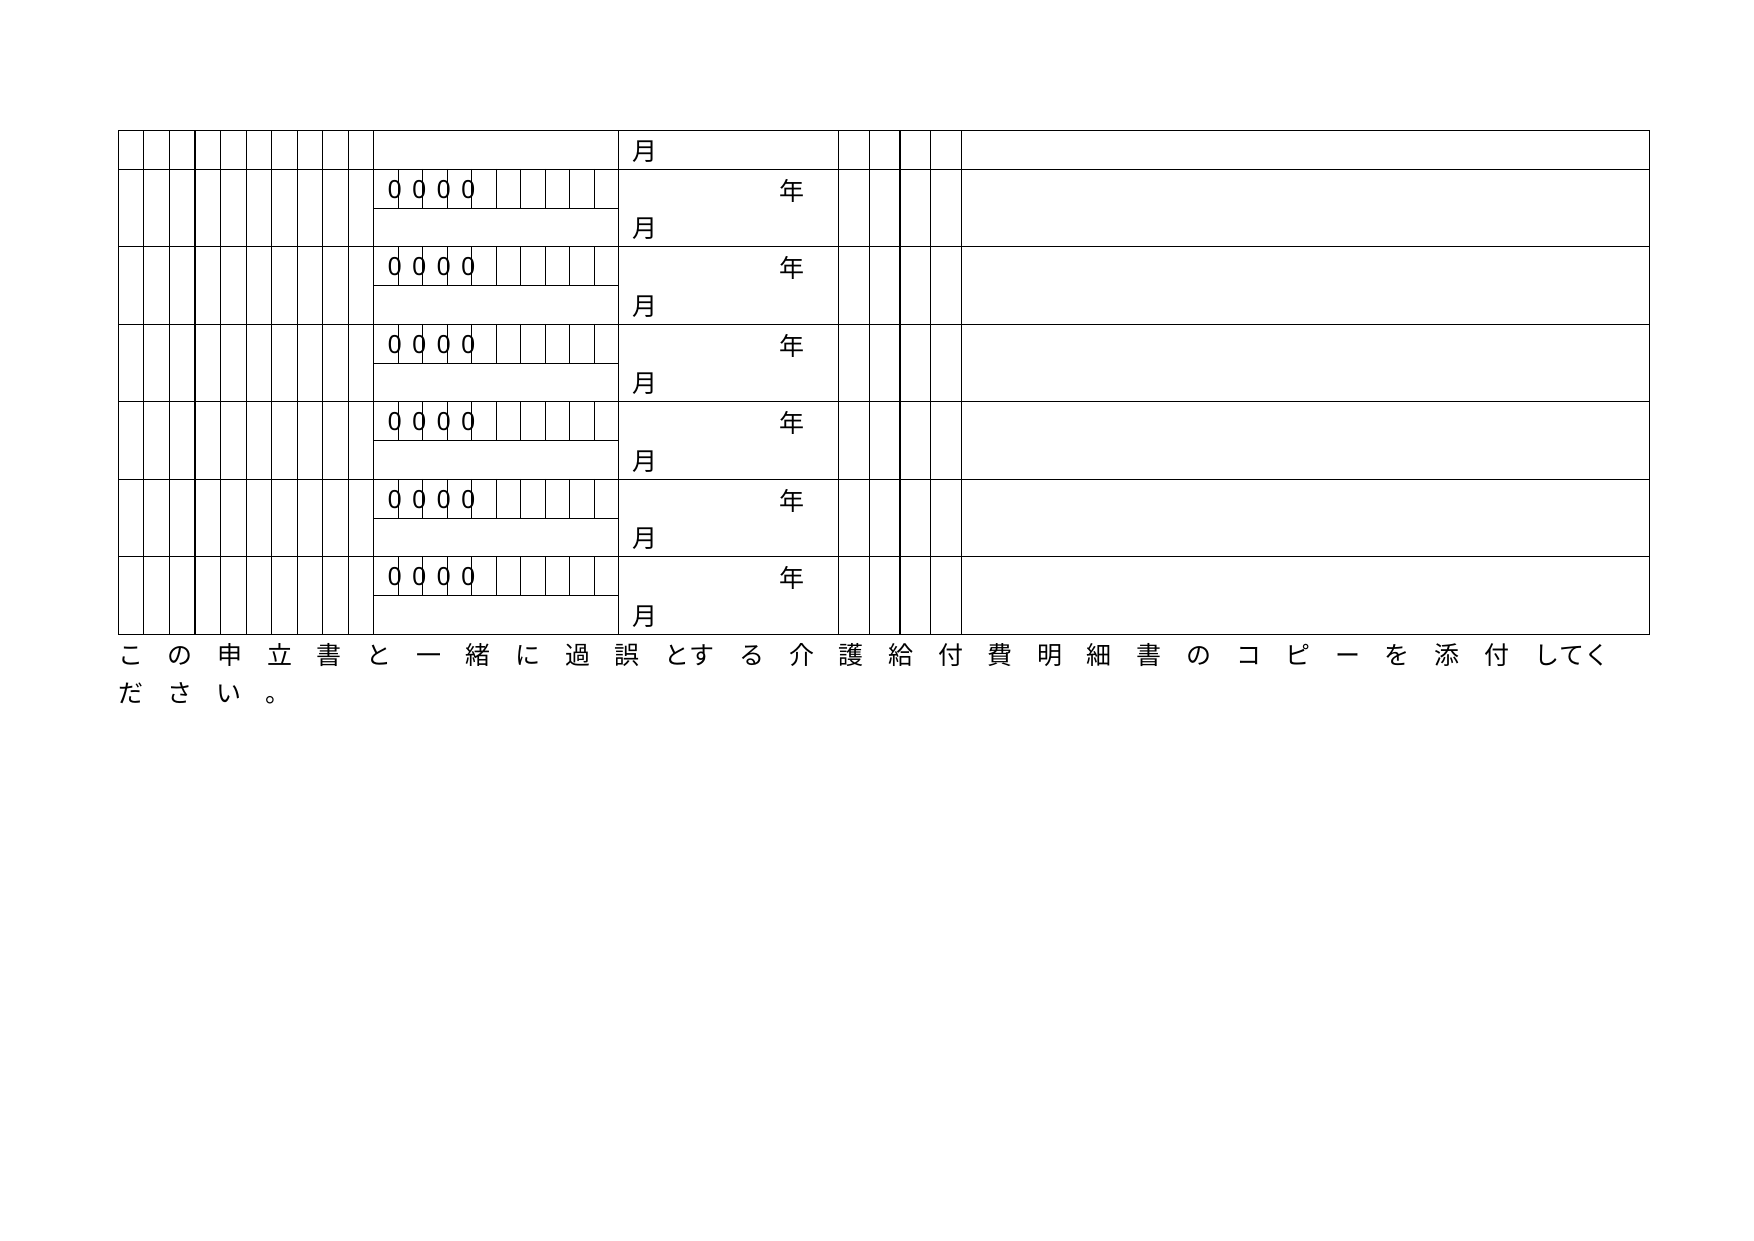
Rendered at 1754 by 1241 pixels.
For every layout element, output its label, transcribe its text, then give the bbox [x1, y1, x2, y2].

table_cell [521, 402, 545, 440]
table_cell [570, 480, 594, 517]
table_cell [497, 247, 520, 285]
table_cell [170, 131, 194, 169]
table_cell [298, 480, 322, 556]
table_cell [298, 131, 322, 169]
table_cell [901, 247, 930, 324]
table_cell [546, 557, 569, 595]
table_cell [323, 480, 348, 556]
table_cell [374, 209, 618, 246]
table_cell [472, 325, 496, 362]
table_cell [247, 131, 271, 169]
table_cell [570, 247, 594, 285]
table_cell 0 [423, 480, 447, 517]
table_cell [962, 131, 1649, 169]
table_cell [931, 402, 961, 479]
table_cell [221, 247, 246, 324]
table_cell 0 [423, 557, 447, 595]
table_cell [119, 247, 143, 324]
table_cell 0 [374, 325, 398, 362]
table_cell [272, 170, 297, 246]
table_cell [272, 480, 297, 556]
table_cell [839, 402, 869, 479]
table_cell [144, 170, 169, 246]
table_cell [272, 557, 297, 634]
table_cell [546, 480, 569, 517]
table_cell [144, 131, 169, 169]
table_cell 年 月 [619, 325, 838, 401]
table_cell [962, 247, 1649, 324]
table_cell [221, 131, 246, 169]
table_cell [595, 247, 618, 285]
table_cell [497, 402, 520, 440]
table_cell [521, 325, 545, 362]
table_cell 年 月 [619, 247, 838, 324]
table_cell 0 [374, 402, 398, 440]
table_cell [170, 480, 194, 556]
table_cell 年 月 [619, 557, 838, 634]
table_cell 0 [448, 247, 471, 285]
table_cell [497, 480, 520, 517]
table_cell [839, 325, 869, 401]
table_cell [323, 247, 348, 324]
table_cell [247, 325, 271, 401]
table_cell [595, 325, 618, 362]
table_cell [221, 480, 246, 556]
table_cell [546, 170, 569, 207]
table_cell [349, 557, 373, 634]
table_cell 0 [399, 557, 422, 595]
table_cell [931, 131, 961, 169]
table_cell [349, 170, 373, 246]
table_cell [374, 364, 618, 401]
table_cell [521, 480, 545, 517]
table_cell [374, 131, 618, 169]
table_cell [962, 557, 1649, 634]
table_cell 年 月 [619, 170, 838, 246]
table_cell [349, 247, 373, 324]
table_cell [247, 402, 271, 479]
table_cell [196, 170, 220, 246]
table_cell 年 月 [619, 402, 838, 479]
table_cell [349, 131, 373, 169]
table_cell [119, 557, 143, 634]
table_cell [170, 170, 194, 246]
table_cell [931, 247, 961, 324]
table_cell [901, 325, 930, 401]
table_cell [839, 247, 869, 324]
table_cell [497, 170, 520, 207]
table_cell [870, 131, 899, 169]
table_cell [170, 557, 194, 634]
table_cell [323, 325, 348, 401]
table_cell [839, 170, 869, 246]
table_cell [221, 170, 246, 246]
table_cell [298, 247, 322, 324]
table_cell [144, 557, 169, 634]
table_cell [546, 402, 569, 440]
table_cell [962, 480, 1649, 556]
table_cell [870, 325, 899, 401]
table_cell 年 月 [619, 131, 838, 169]
table_cell [497, 557, 520, 595]
table_cell 0 [399, 480, 422, 517]
table_cell [839, 480, 869, 556]
text この申立書と一緒に過誤とする介護給付費明細書のコピーを添付してください。 [118, 635, 1636, 710]
table_cell [119, 170, 143, 246]
table_cell 0 [374, 170, 398, 207]
table_cell [119, 402, 143, 479]
table_cell [472, 480, 496, 517]
table_cell [374, 519, 618, 556]
table_cell [298, 557, 322, 634]
table_cell [170, 247, 194, 324]
table_cell [521, 247, 545, 285]
table_cell [247, 480, 271, 556]
table_cell [570, 557, 594, 595]
table_cell [119, 131, 143, 169]
table_cell [272, 247, 297, 324]
table_cell [931, 170, 961, 246]
table_cell 0 [399, 247, 422, 285]
table_cell [931, 325, 961, 401]
table_cell [119, 480, 143, 556]
table_cell [144, 247, 169, 324]
table_cell [839, 131, 869, 169]
table_cell 0 [423, 325, 447, 362]
table_cell [272, 325, 297, 401]
table_cell 0 [448, 402, 471, 440]
table_cell 0 [399, 170, 422, 207]
table_cell [272, 131, 297, 169]
table_cell 年 月 [619, 480, 838, 556]
table_cell [196, 480, 220, 556]
table_cell [323, 131, 348, 169]
table_cell [119, 325, 143, 401]
table_cell [196, 247, 220, 324]
table_cell 0 [374, 557, 398, 595]
table_cell [595, 557, 618, 595]
table_cell 0 [448, 557, 471, 595]
table_cell 0 [423, 170, 447, 207]
table_cell [298, 402, 322, 479]
table_cell [521, 557, 545, 595]
table_cell [546, 247, 569, 285]
table_cell [196, 131, 220, 169]
table_cell [570, 402, 594, 440]
table_cell [497, 325, 520, 362]
table_cell [870, 402, 899, 479]
table_cell [247, 247, 271, 324]
table_cell 0 [448, 480, 471, 517]
table_cell [196, 325, 220, 401]
table_cell 0 [448, 325, 471, 362]
table_cell [870, 170, 899, 246]
table_cell [870, 480, 899, 556]
table_cell [962, 325, 1649, 401]
table_cell [901, 402, 930, 479]
table_cell [196, 557, 220, 634]
table_cell [349, 325, 373, 401]
table_cell [298, 170, 322, 246]
table_cell [901, 131, 930, 169]
table_cell [298, 325, 322, 401]
table_cell [323, 402, 348, 479]
table_cell [901, 170, 930, 246]
table_cell [323, 557, 348, 634]
table_cell [196, 402, 220, 479]
table_cell [931, 557, 961, 634]
table_cell [901, 557, 930, 634]
table_cell 0 [399, 402, 422, 440]
table_cell [170, 402, 194, 479]
table_cell [901, 480, 930, 556]
table_cell [521, 170, 545, 207]
table_cell [472, 247, 496, 285]
table_cell 0 [374, 480, 398, 517]
table_cell [374, 596, 618, 634]
table_cell [962, 170, 1649, 246]
table_cell [323, 170, 348, 246]
table_cell [247, 170, 271, 246]
table_cell [374, 441, 618, 479]
table_cell [221, 557, 246, 634]
table_cell [472, 402, 496, 440]
table_cell [272, 402, 297, 479]
table_cell [349, 402, 373, 479]
table_cell [962, 402, 1649, 479]
table_cell [472, 170, 496, 207]
table_cell [374, 286, 618, 324]
table_cell [170, 325, 194, 401]
table_cell [144, 480, 169, 556]
table_cell 0 [423, 247, 447, 285]
table_cell [144, 325, 169, 401]
table_cell 0 [448, 170, 471, 207]
table_cell 0 [399, 325, 422, 362]
table_cell [221, 325, 246, 401]
table_cell [144, 402, 169, 479]
table_cell [472, 557, 496, 595]
table_cell [595, 170, 618, 207]
table_cell [546, 325, 569, 362]
table_cell [839, 557, 869, 634]
table_cell [595, 402, 618, 440]
table_cell [349, 480, 373, 556]
table_cell [570, 170, 594, 207]
table_cell 0 [423, 402, 447, 440]
table_cell [247, 557, 271, 634]
table_cell [931, 480, 961, 556]
table_cell [570, 325, 594, 362]
table_cell 0 [374, 247, 398, 285]
table_cell [870, 247, 899, 324]
table_cell [870, 557, 899, 634]
table_cell [221, 402, 246, 479]
table_cell [595, 480, 618, 517]
